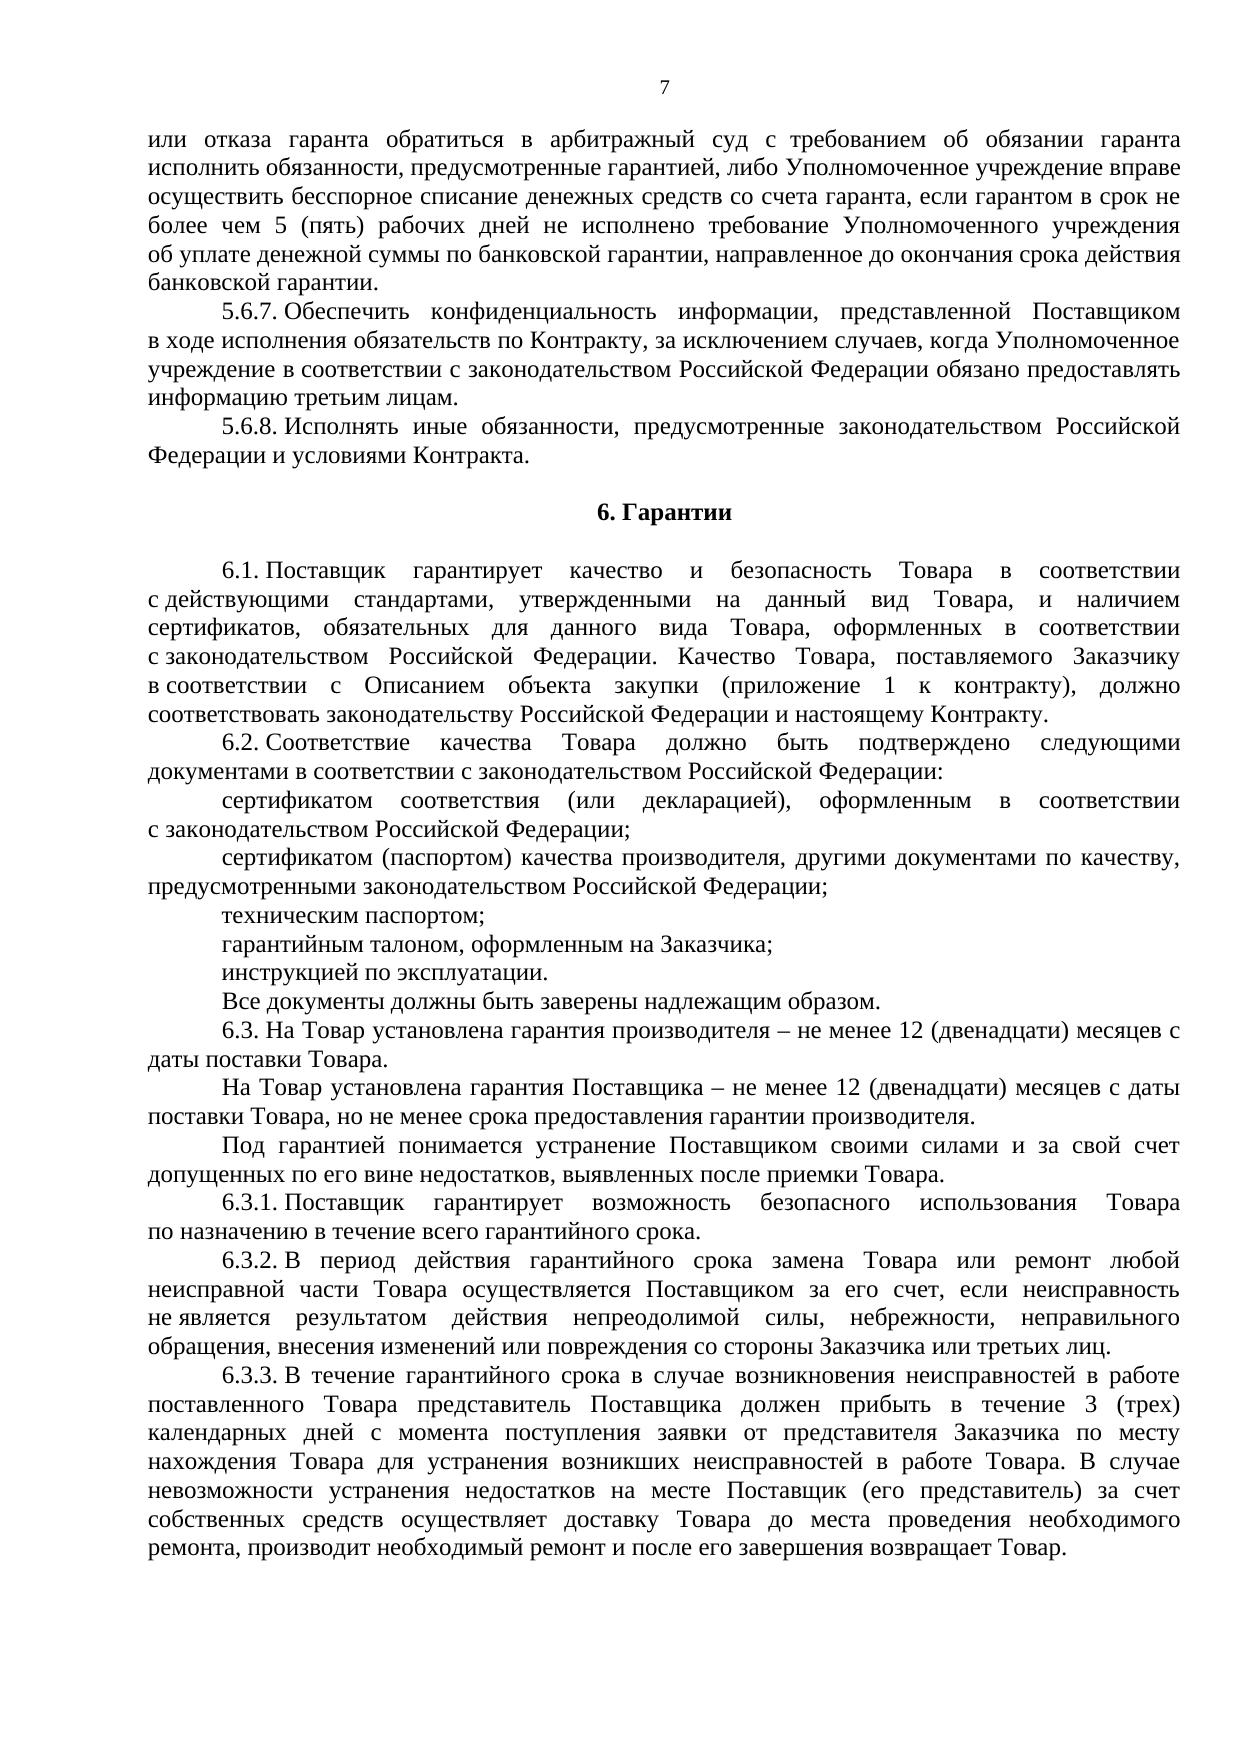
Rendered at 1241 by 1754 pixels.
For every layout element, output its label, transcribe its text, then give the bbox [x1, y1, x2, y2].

text сертификатом соответствия (или декларацией), оформленным в соответствии с законодательством Российской Федерации; [148, 785, 1181, 842]
text сертификатом (паспортом) качества производителя, другими документами по качеству, предусмотренными законодательством Российской Федерации; [148, 842, 1181, 900]
text техническим паспортом; [148, 900, 1181, 929]
text 6.1. Поставщик гарантирует качество и безопасность Товара в соответствии с действующими стандартами, утвержденными на данный вид Товара, и наличием сертификатов, обязательных для данного вида Товара, оформленных в соответствии с законодательством Российской Федерации. Качество Товара, поставляемого Заказчику в соответствии с Описанием объекта закупки (приложение 1 к контракту), должно соответствовать законодательству Российской Федерации и настоящему Контракту. [148, 555, 1181, 727]
text 6.3. На Товар установлена гарантия производителя – не менее 12 (двенадцати) месяцев с даты поставки Товара. [148, 1015, 1181, 1072]
text 5.6.8. Исполнять иные обязанности, предусмотренные законодательством Российской Федерации и условиями Контракта. [148, 411, 1181, 469]
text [148, 124, 1181, 296]
text Под гарантией понимается устранение Поставщиком своими силами и за свой счет допущенных по его вине недостатков, выявленных после приемки Товара. [148, 1130, 1181, 1187]
text 6.2. Соответствие качества Товара должно быть подтверждено следующими документами в соответствии с законодательством Российской Федерации: [148, 727, 1181, 785]
text Все документы должны быть заверены надлежащим образом. [148, 986, 1181, 1015]
text На Товар установлена гарантия Поставщика – не менее 12 (двенадцати) месяцев с даты поставки Товара, но не менее срока предоставления гарантии производителя. [148, 1072, 1181, 1130]
text 5.6.7. Обеспечить конфиденциальность информации, представленной Поставщиком в ходе исполнения обязательств по Контракту, за исключением случаев, когда Уполномоченное учреждение в соответствии с законодательством Российской Федерации обязано предоставлять информацию третьим лицам. [148, 296, 1181, 411]
text 6.3.2. В период действия гарантийного срока замена Товара или ремонт любой неисправной части Товара осуществляется Поставщиком за его счет, если неисправность не является результатом действия непреодолимой силы, небрежности, неправильного обращения, внесения изменений или повреждения со стороны Заказчика или третьих лиц. [148, 1245, 1181, 1360]
text 6. Гарантии [148, 497, 1181, 526]
text инструкцией по эксплуатации. [148, 957, 1181, 986]
text 6.3.3. В течение гарантийного срока в случае возникновения неисправностей в работе поставленного Товара представитель Поставщика должен прибыть в течение 3 (трех) календарных дней с момента поступления заявки от представителя Заказчика по месту нахождения Товара для устранения возникших неисправностей в работе Товара. В случае невозможности устранения недостатков на месте Поставщик (его представитель) за счет собственных средств осуществляет доставку Товара до места проведения необходимого ремонта, производит необходимый ремонт и после его завершения возвращает Товар. [148, 1360, 1181, 1561]
text гарантийным талоном, оформленным на Заказчика; [148, 929, 1181, 957]
text 6.3.1. Поставщик гарантирует возможность безопасного использования Товара по назначению в течение всего гарантийного срока. [148, 1187, 1181, 1245]
